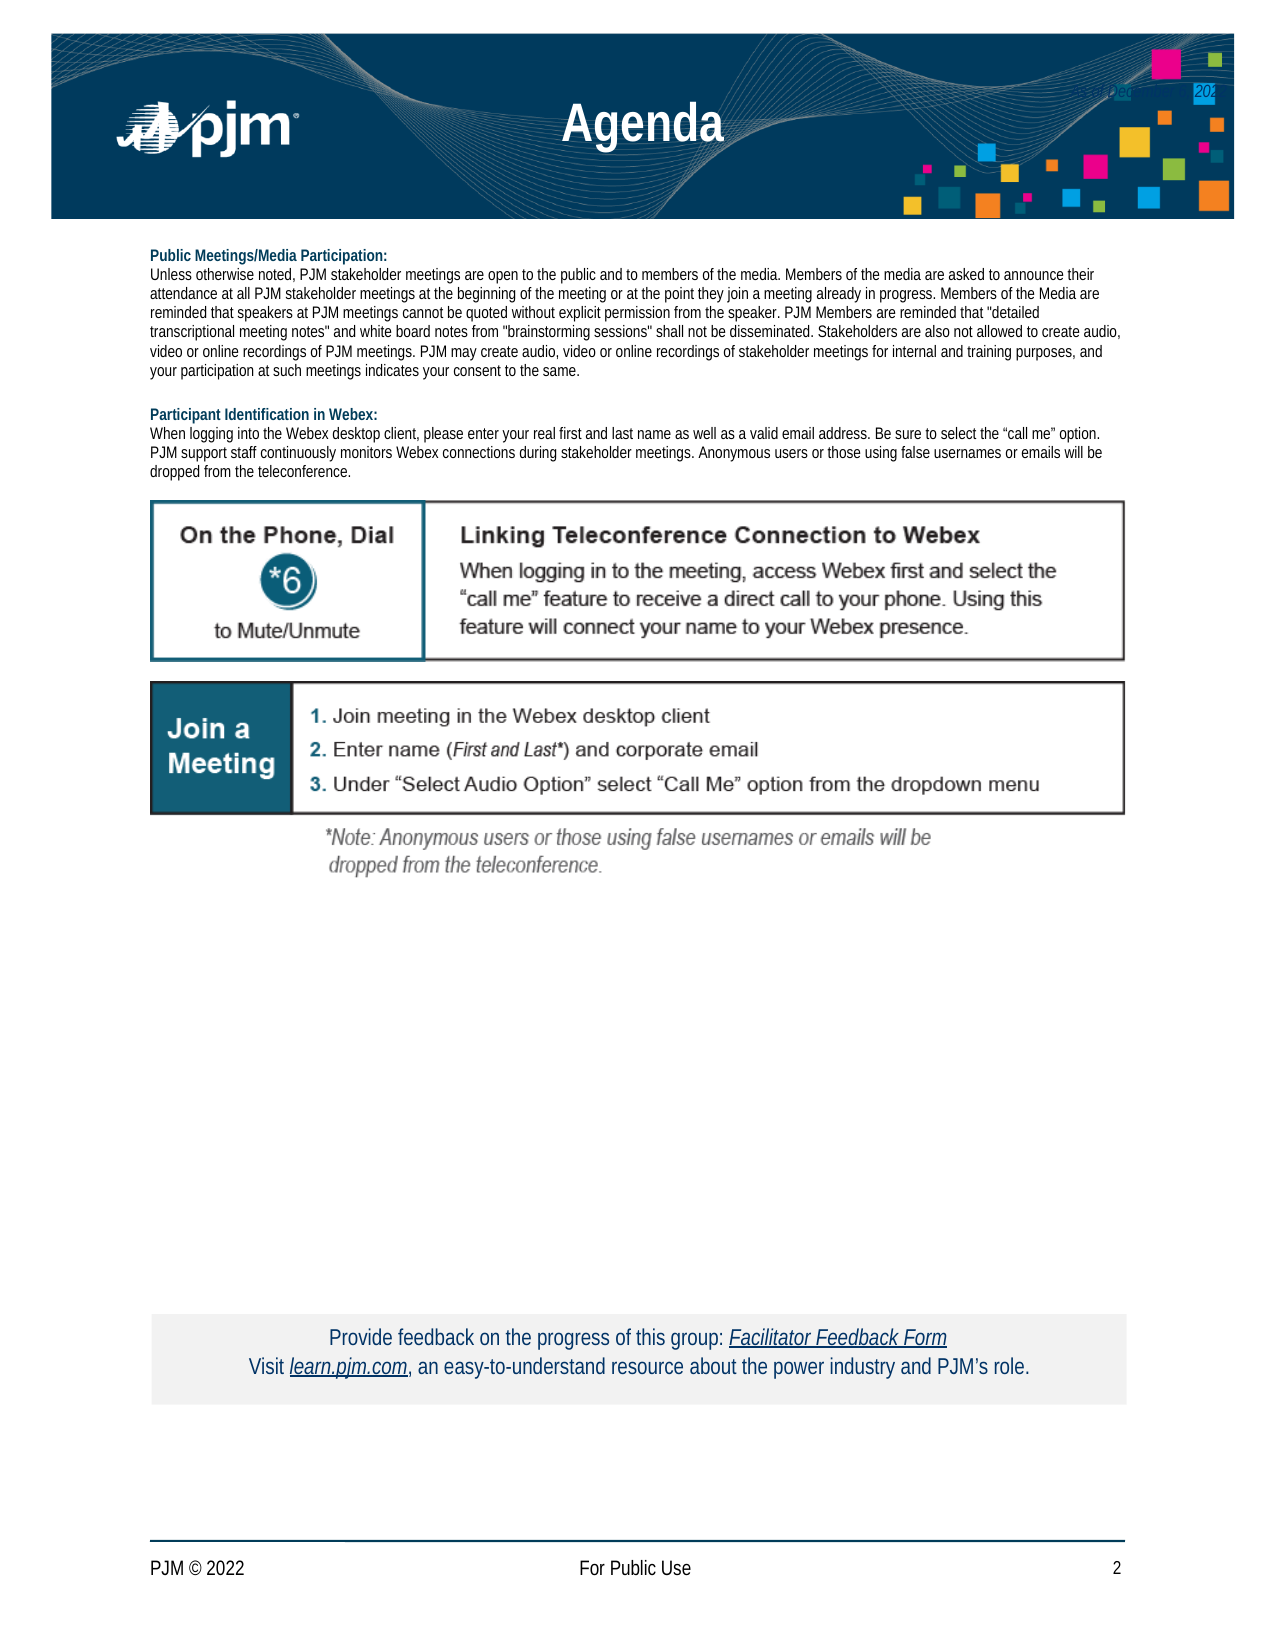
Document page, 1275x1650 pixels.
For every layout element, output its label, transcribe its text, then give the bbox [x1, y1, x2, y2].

picture [150, 681, 1125, 881]
text Unless otherwise noted, PJM stakeholder meetings are open to the public and to members of the media. Members of the media are asked to announce their attendance at all PJM stakeholder meetings at the beginning of the meeting or at the point they join a meeting already in progress. Members of the Media are reminded that speakers at PJM meetings cannot be quoted without explicit permission from the speaker. PJM Members are reminded that "detailed transcriptional meeting notes" and white board notes from "brainstorming sessions" shall not be disseminated. Stakeholders are also not allowed to create audio, video or online recordings of PJM meetings. PJM may create audio, video or online recordings of stakeholder meetings for internal and training purposes, and your participation at such meetings indicates your consent to the same. [150, 265, 1125, 380]
picture [150, 500, 1125, 662]
title Public Meetings/Media Participation: [150, 246, 1125, 265]
text When logging into the Webex desktop client, please enter your real first and last name as well as a valid email address. Be sure to select the “call me” option. [150, 424, 1125, 443]
picture [51, 32, 1235, 219]
text PJM support staff continuously monitors Webex connections during stakeholder meetings. Anonymous users or those using false usernames or emails will be dropped from the teleconference. [150, 443, 1125, 481]
subtitle Participant Identification in Webex: [150, 405, 1125, 424]
